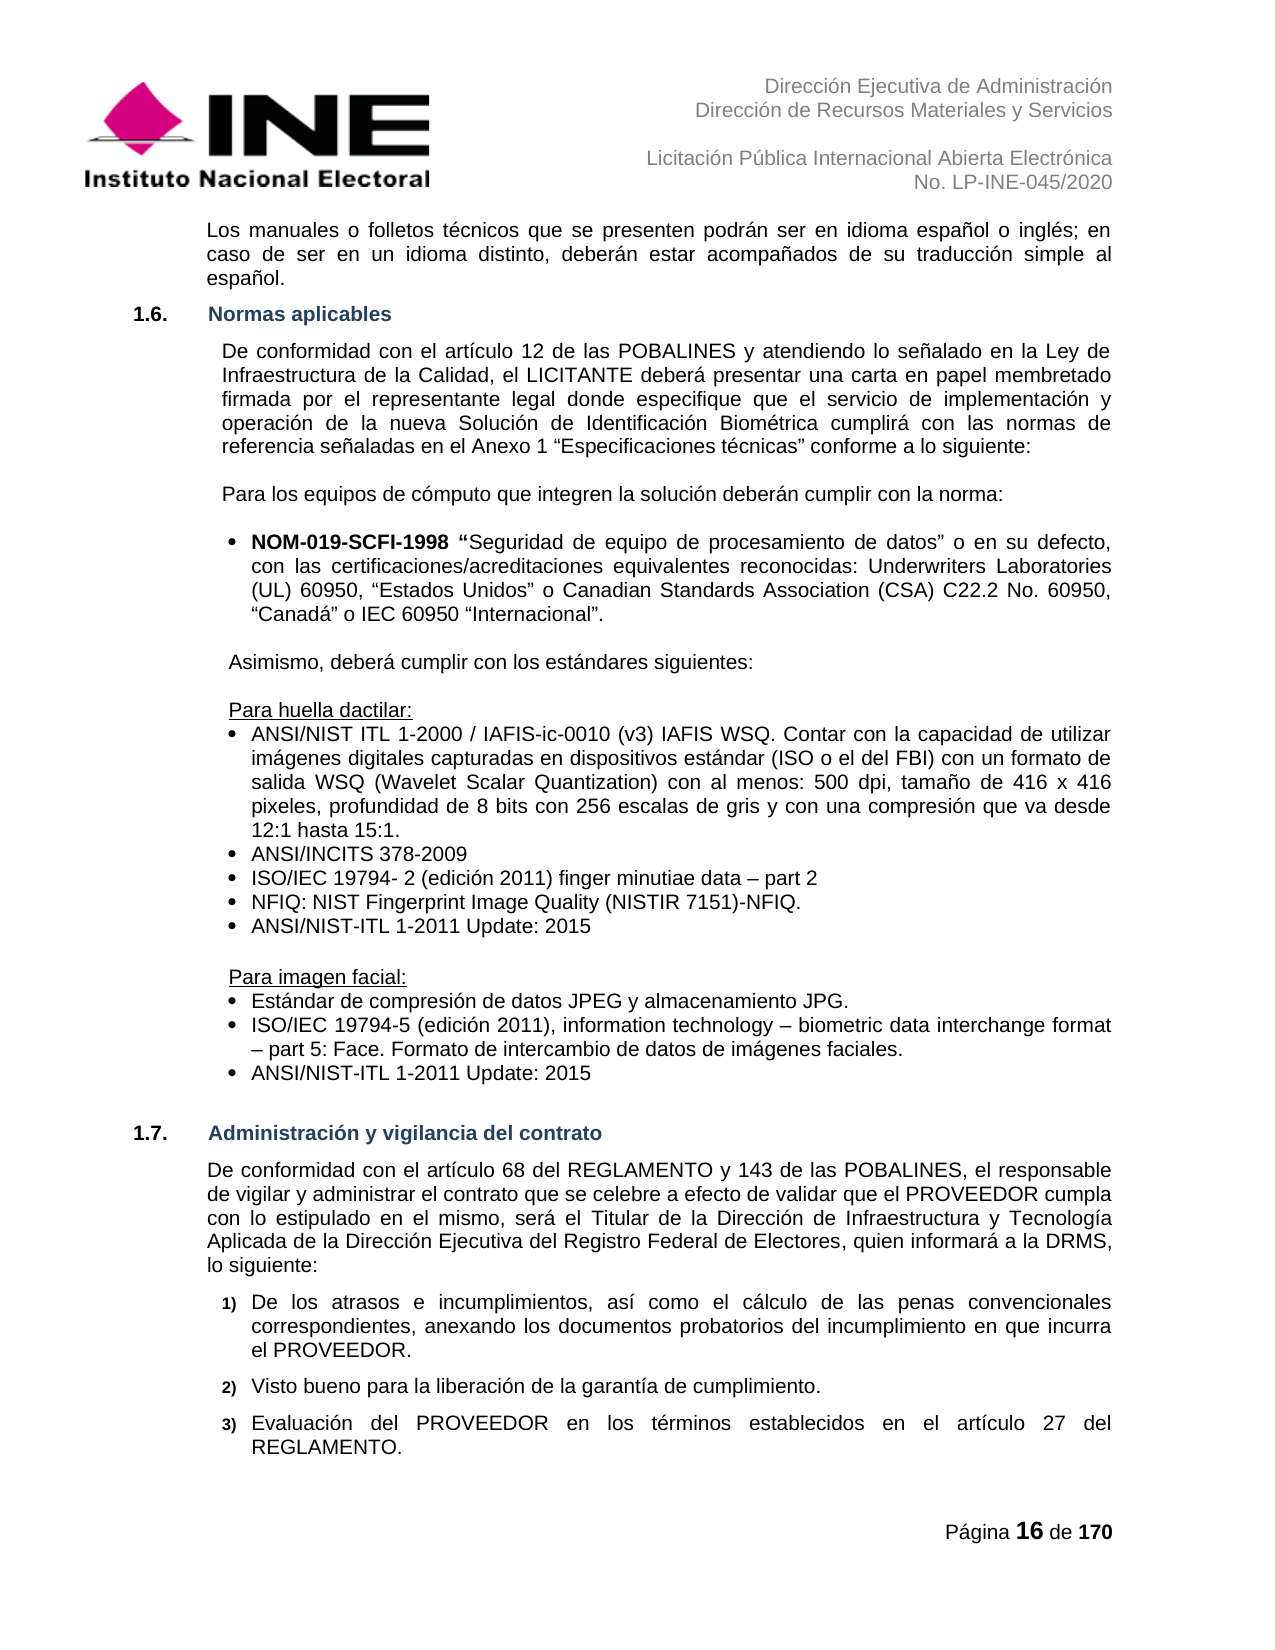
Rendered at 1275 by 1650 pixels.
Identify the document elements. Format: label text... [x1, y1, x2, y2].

text Para imagen facial: [228, 964, 1113, 988]
text Asimismo, deberá cumplir con los estándares siguientes: [228, 650, 1113, 674]
text De conformidad con el artículo 68 del REGLAMENTO y 143 de las POBALINES, el responsable de vigilar y administrar el contrato que se celebre a efecto de validar que el PROVEEDOR cumpla con lo estipulado en el mismo, será el Titular de la Dirección de Infraestructura y Tecnología Aplicada de la Dirección Ejecutiva del Registro Federal de Electores, quien informará a la DRMS, lo siguiente: [207, 1157, 1113, 1277]
list Visto bueno para la liberación de la garantía de cumplimiento. [222, 1374, 1113, 1398]
list Evaluación del PROVEEDOR en los términos establecidos en el artículo 27 del REGLAMENTO. [222, 1411, 1113, 1458]
list ANSI/NIST ITL 1-2000 / IAFIS-ic-0010 (v3) IAFIS WSQ. Contar con la capacidad de utilizar imágenes digitales capturadas en dispositivos estándar (ISO o el del FBI) con un formato de salida WSQ (Wavelet Scalar Quantization) con al menos: 500 dpi, tamaño de 416 x 416 pixeles, profundidad de 8 bits con 256 escalas de gris y con una compresión que va desde 12:1 hasta 15:1. [228, 722, 1113, 842]
list De los atrasos e incumplimientos, así como el cálculo de las penas convencionales correspondientes, anexando los documentos probatorios del incumplimiento en que incurra el PROVEEDOR. [222, 1290, 1113, 1362]
list ANSI/NIST-ITL 1-2011 Update: 2015 [228, 914, 1113, 938]
list ISO/IEC 19794-5 (edición 2011), information technology – biometric data interchange format – part 5: Face. Formato de intercambio de datos de imágenes faciales. [228, 1012, 1113, 1061]
text Los manuales o folletos técnicos que se presenten podrán ser en idioma español o inglés; en caso de ser en un idioma distinto, deberán estar acompañados de su traducción simple al español. [206, 218, 1113, 289]
picture [85, 82, 430, 187]
list ANSI/INCITS 378-2009 [228, 842, 1113, 866]
list NFIQ: NIST Fingerprint Image Quality (NISTIR 7151)-NFIQ. [228, 890, 1113, 914]
text Para huella dactilar: [228, 698, 1113, 722]
subtitle Normas aplicables [133, 302, 1113, 326]
text Para los equipos de cómputo que integren la solución deberán cumplir con la norma: [222, 482, 1113, 506]
list Estándar de compresión de datos JPEG y almacenamiento JPG. [228, 988, 1113, 1012]
list NOM-019-SCFI-1998 “Seguridad de equipo de procesamiento de datos” o en su defecto, con las certificaciones/acreditaciones equivalentes reconocidas: Underwriters Laboratories (UL) 60950, “Estados Unidos” o Canadian Standards Association (CSA) C22.2 No. 60950, “Canadá” o IEC 60950 “Internacional”. [228, 530, 1113, 626]
text De conformidad con el artículo 12 de las POBALINES y atendiendo lo señalado en la Ley de Infraestructura de la Calidad, el LICITANTE deberá presentar una carta en papel membretado firmada por el representante legal donde especifique que el servicio de implementación y operación de la nueva Solución de Identificación Biométrica cumplirá con las normas de referencia señaladas en el Anexo 1 “Especificaciones técnicas” conforme a lo siguiente: [222, 338, 1113, 458]
subtitle Administración y vigilancia del contrato [133, 1121, 1113, 1145]
list ANSI/NIST-ITL 1-2011 Update: 2015 [228, 1061, 1113, 1084]
list ISO/IEC 19794- 2 (edición 2011) finger minutiae data – part 2 [228, 866, 1113, 890]
